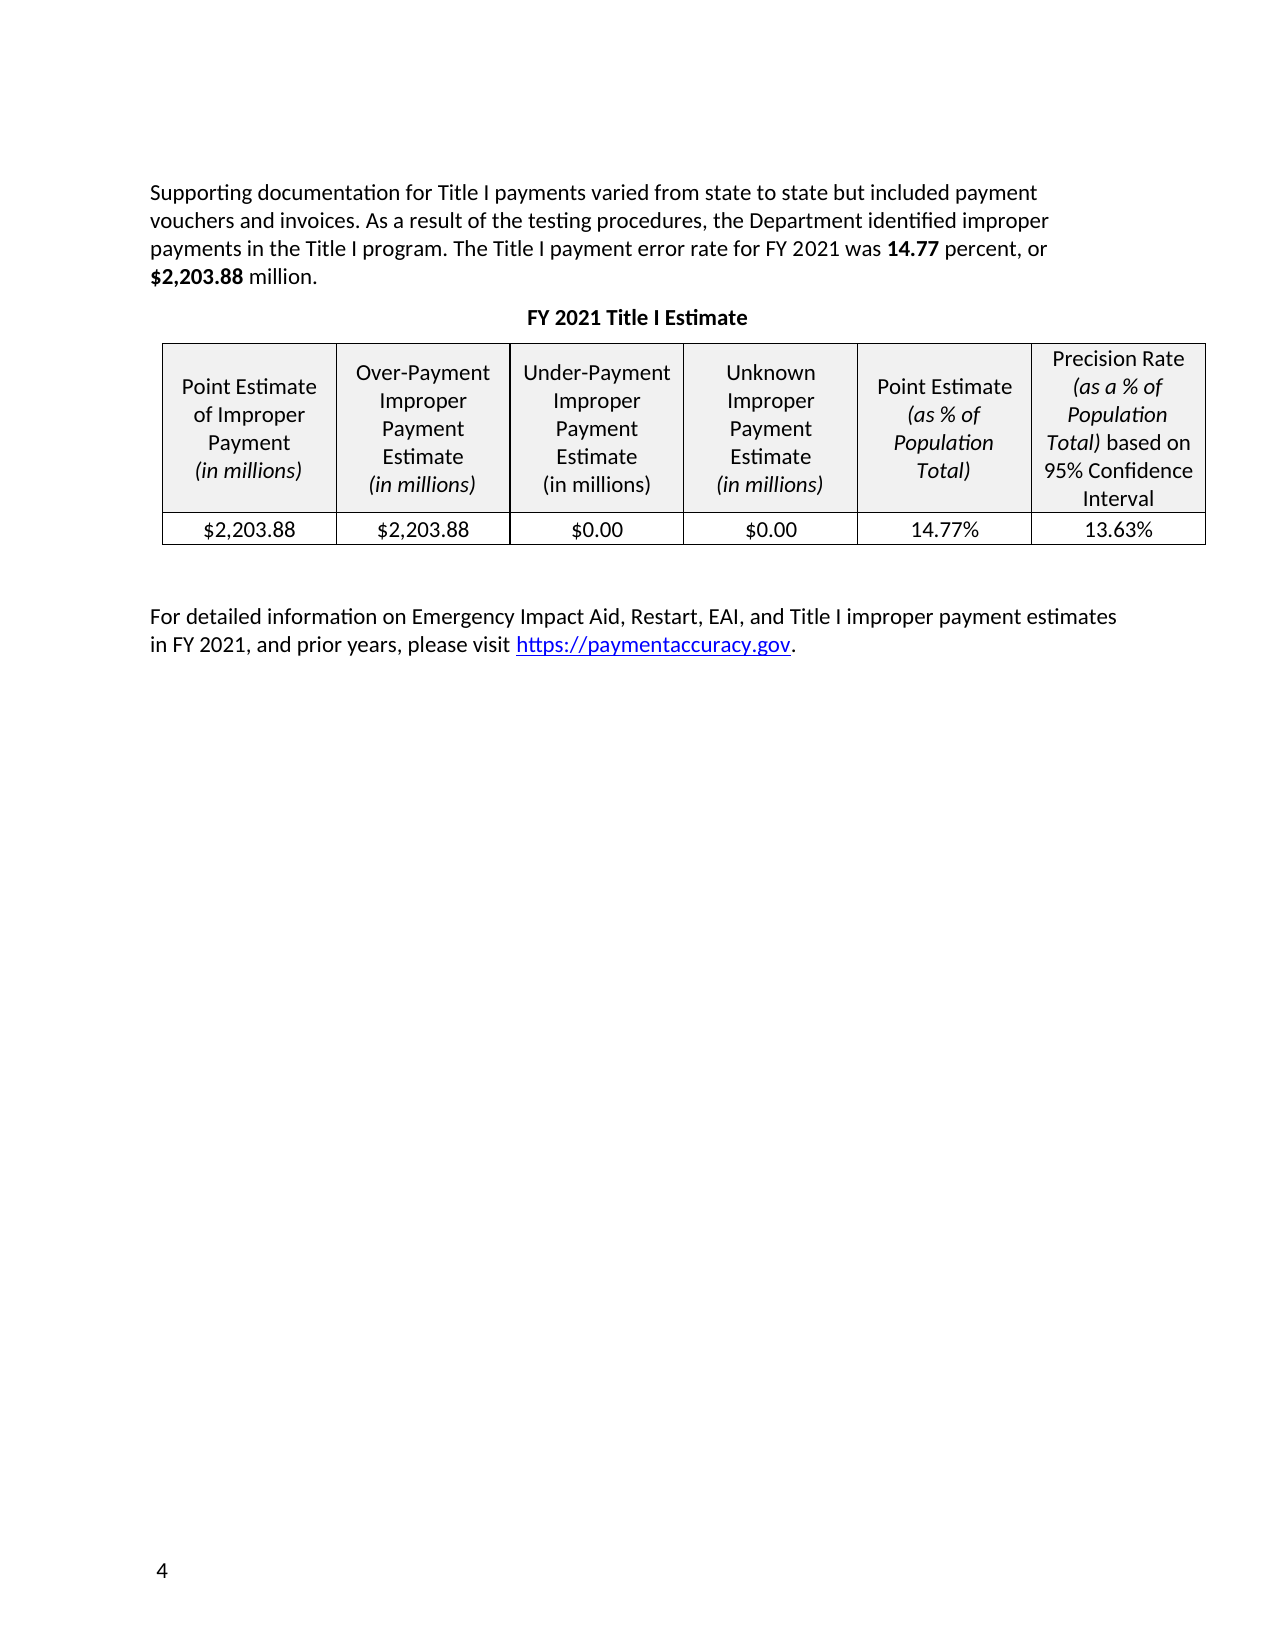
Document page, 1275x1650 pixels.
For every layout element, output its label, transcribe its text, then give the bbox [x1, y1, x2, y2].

text FY 2021 Title I Estimate [150, 303, 1125, 331]
table_header Point Estimate (as % of Population Total) [858, 344, 1031, 512]
table_cell $0.00 [511, 513, 683, 544]
table_cell 14.77% [858, 513, 1031, 544]
text Supporting documentation for Title I payments varied from state to state but included payment vouchers and invoices. As a result of the testing procedures, the Department identified improper payments in the Title I program. The Title I payment error rate for FY 2021 was 14.77 percent, or $2,203.88 million. [150, 178, 1125, 290]
table_cell 13.63% [1032, 513, 1205, 544]
text For detailed information on Emergency Impact Aid, Restart, EAI, and Title I improper payment estimates in FY 2021, and prior years, please visit https://paymentaccuracy.gov. [150, 602, 1125, 658]
table_header Precision Rate (as a % of Population Total) based on 95% Confidence Interval [1032, 344, 1205, 512]
table_header Point Estimate of Improper Payment (in millions) [163, 344, 336, 512]
table_header Unknown Improper Payment Estimate (in millions) [684, 344, 857, 512]
table_header Under-Payment Improper Payment Estimate (in millions) [511, 344, 683, 512]
table_cell $0.00 [684, 513, 857, 544]
table_header Over-Payment Improper Payment Estimate (in millions) [337, 344, 509, 512]
table_cell $2,203.88 [163, 513, 336, 544]
table_cell $2,203.88 [337, 513, 509, 544]
